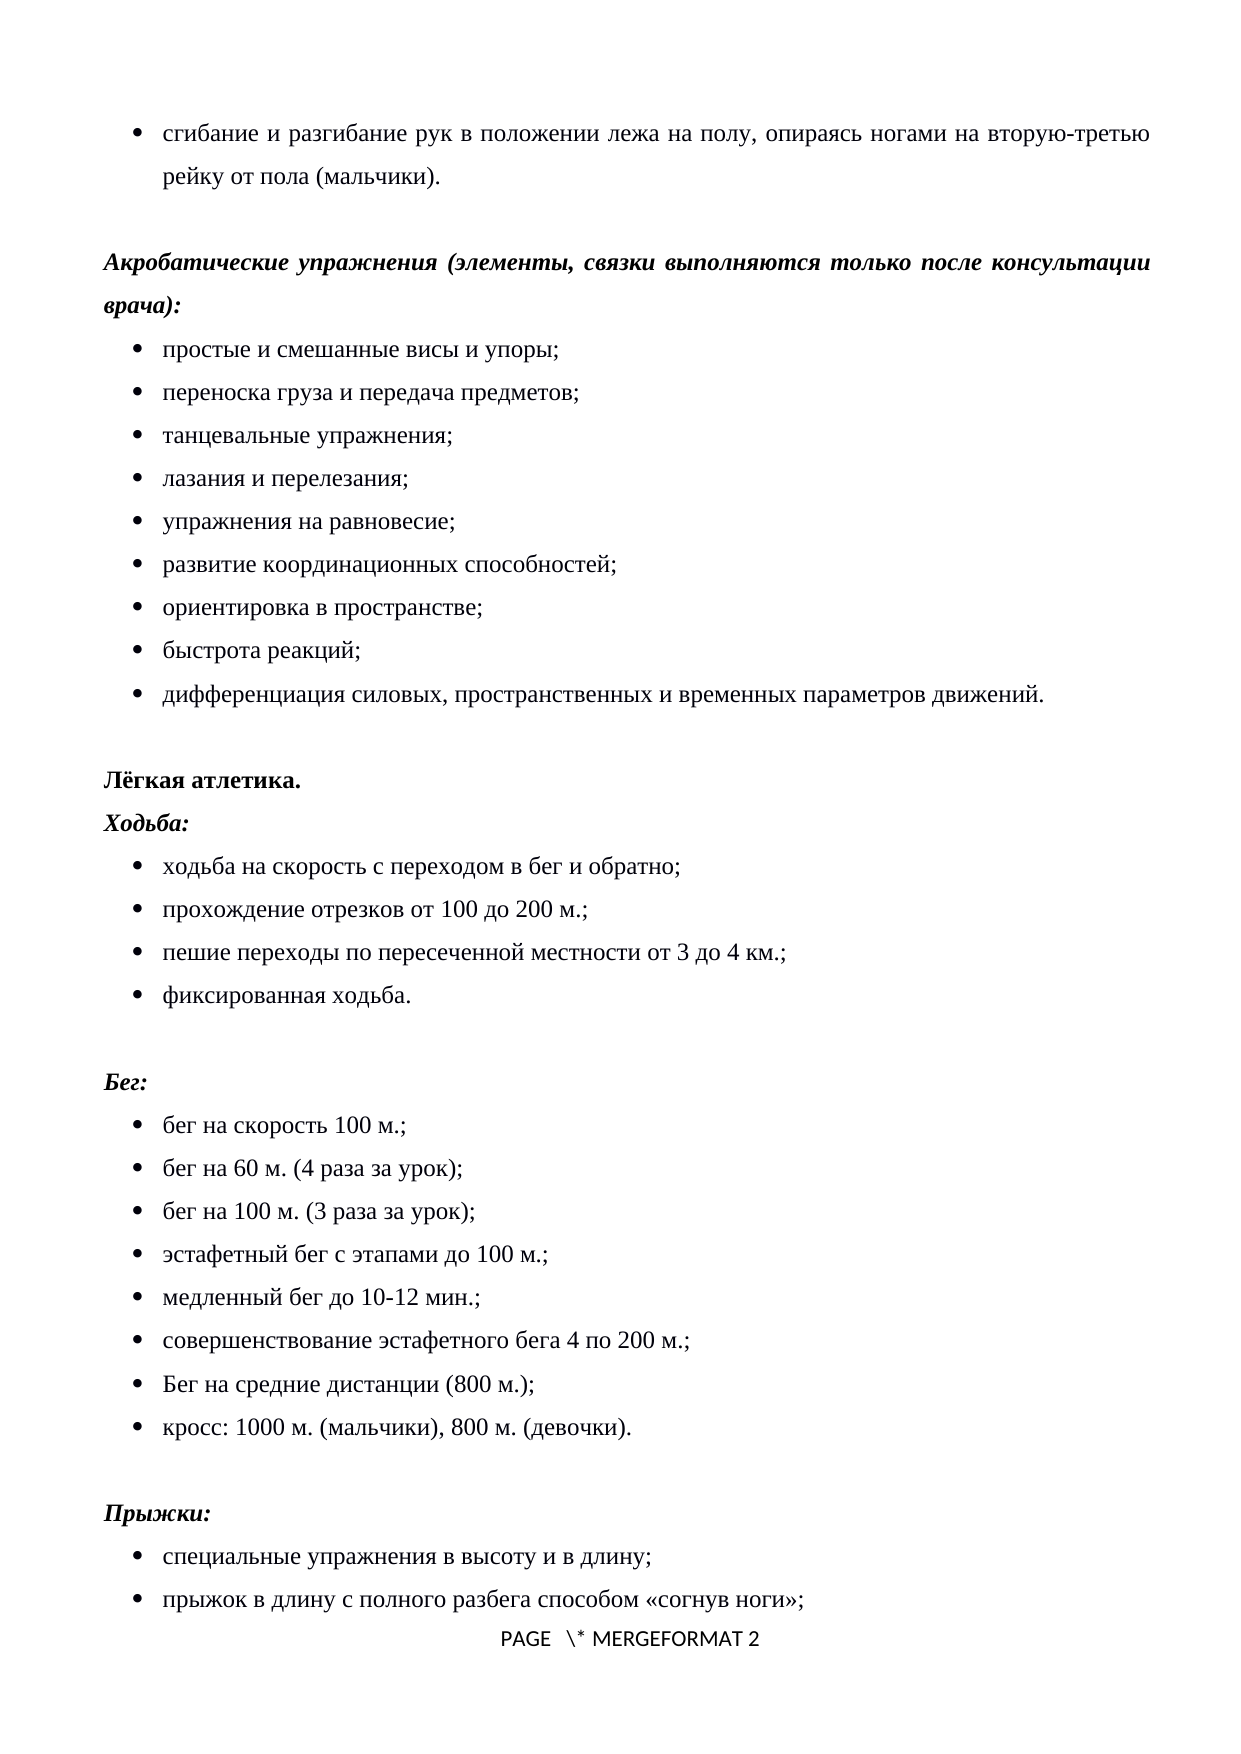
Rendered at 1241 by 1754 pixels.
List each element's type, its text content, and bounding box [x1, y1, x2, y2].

list упражнения на равновесие; [133, 506, 1152, 535]
text Акробатические упражнения (элементы, связки выполняются только после консультации врача): [103, 247, 1152, 319]
text Лёгкая атлетика. [103, 765, 1152, 794]
list танцевальные упражнения; [133, 420, 1152, 449]
list кросс: 1000 м. (мальчики), 800 м. (девочки). [133, 1412, 1152, 1441]
text Ходьба: [103, 808, 1152, 837]
list лазания и перелезания; [133, 463, 1152, 492]
list дифференциация силовых, пространственных и временных параметров движений. [133, 679, 1152, 707]
text Прыжки: [103, 1498, 1152, 1527]
list прыжок в длину с полного разбега способом «согнув ноги»; [133, 1584, 1152, 1613]
list фиксированная ходьба. [133, 981, 1152, 1009]
list переноска груза и передача предметов; [133, 377, 1152, 406]
list развитие координационных способностей; [133, 549, 1152, 578]
list сгибание и разгибание рук в положении лежа на полу, опираясь ногами на вторую-третью рейку от пола (мальчики). [133, 118, 1152, 190]
list эстафетный бег с этапами до 100 м.; [133, 1239, 1152, 1268]
list прохождение отрезков от 100 до 200 м.; [133, 894, 1152, 923]
list ориентировка в пространстве; [133, 592, 1152, 621]
list бег на 60 м. (4 раза за урок); [133, 1153, 1152, 1182]
text Бег: [103, 1067, 1152, 1096]
list бег на 100 м. (3 раза за урок); [133, 1196, 1152, 1225]
list быстрота реакций; [133, 636, 1152, 664]
list совершенствование эстафетного бега 4 по 200 м.; [133, 1326, 1152, 1354]
list медленный бег до 10-12 мин.; [133, 1282, 1152, 1311]
list простые и смешанные висы и упоры; [133, 334, 1152, 362]
list бег на скорость 100 м.; [133, 1110, 1152, 1139]
list специальные упражнения в высоту и в длину; [133, 1541, 1152, 1570]
list Бег на средние дистанции (800 м.); [133, 1369, 1152, 1397]
list пешие переходы по пересеченной местности от 3 до 4 км.; [133, 937, 1152, 966]
list ходьба на скорость с переходом в бег и обратно; [133, 851, 1152, 880]
